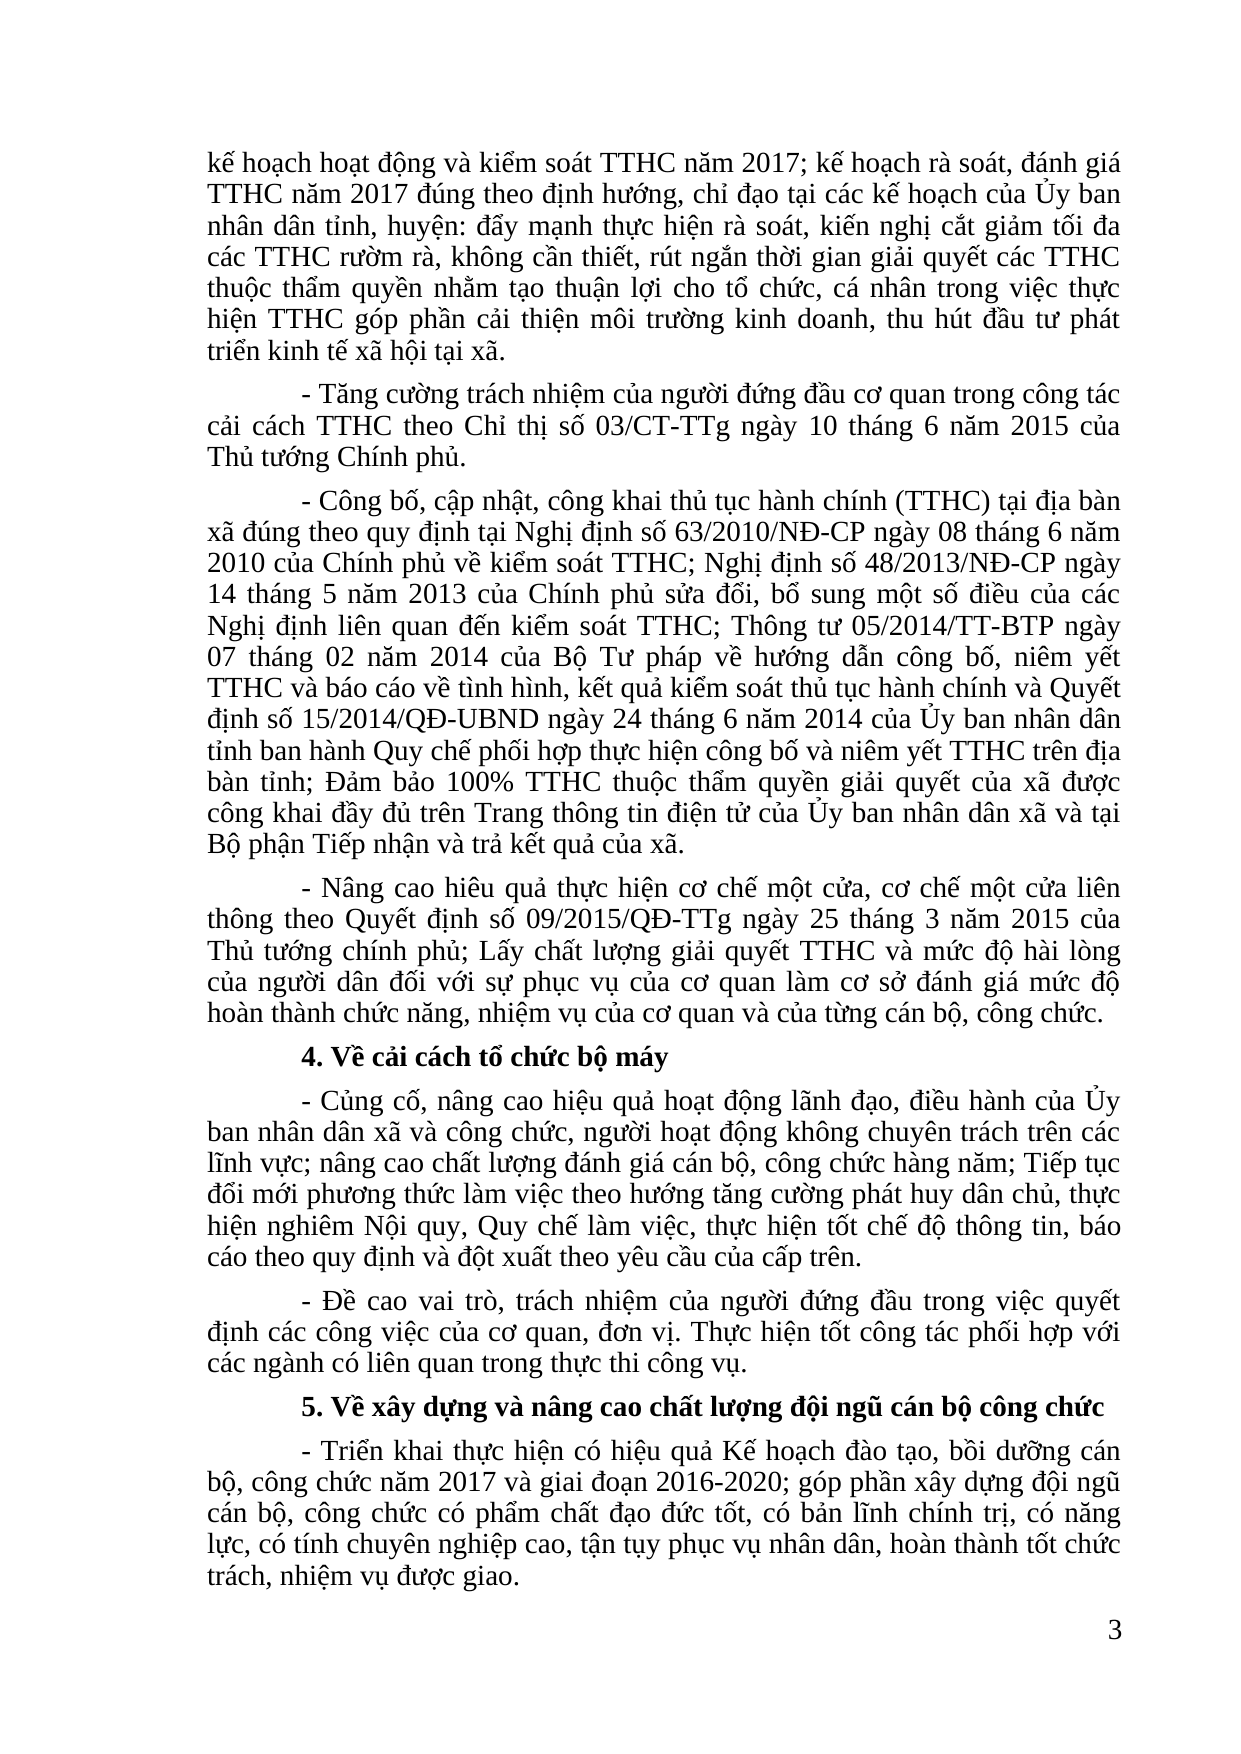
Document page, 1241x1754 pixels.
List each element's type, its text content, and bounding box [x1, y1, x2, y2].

text - Củng cố, nâng cao hiệu quả hoạt động lãnh đạo, điều hành của Ủy ban nhân dân xã và công chức, người hoạt động không chuyên trách trên các lĩnh vực; nâng cao chất lượng đánh giá cán bộ, công chức hàng năm; Tiếp tục đổi mới phương thức làm việc theo hướng tăng cường phát huy dân chủ, thực hiện nghiêm Nội quy, Quy chế làm việc, thực hiện tốt chế độ thông tin, báo cáo theo quy định và đột xuất theo yêu cầu của cấp trên. [207, 1085, 1122, 1273]
text 5. Về xây dựng và nâng cao chất lượng đội ngũ cán bộ công chức [207, 1391, 1122, 1423]
text 4. Về cải cách tổ chức bộ máy [207, 1041, 1122, 1073]
text - Đề cao vai trò, trách nhiệm của người đứng đầu trong việc quyết định các công việc của cơ quan, đơn vị. Thực hiện tốt công tác phối hợp với các ngành có liên quan trong thực thi công vụ. [207, 1285, 1122, 1379]
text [207, 148, 1122, 366]
text - Công bố, cập nhật, công khai thủ tục hành chính (TTHC) tại địa bàn xã đúng theo quy định tại Nghị định số 63/2010/NĐ-CP ngày 08 tháng 6 năm 2010 của Chính phủ về kiểm soát TTHC; Nghị định số 48/2013/NĐ-CP ngày 14 tháng 5 năm 2013 của Chính phủ sửa đổi, bổ sung một số điều của các Nghị định liên quan đến kiểm soát TTHC; Thông tư 05/2014/TT-BTP ngày 07 tháng 02 năm 2014 của Bộ Tư pháp về hướng dẫn công bố, niêm yết TTHC và báo cáo về tình hình, kết quả kiểm soát thủ tục hành chính và Quyết định số 15/2014/QĐ-UBND ngày 24 tháng 6 năm 2014 của Ủy ban nhân dân tỉnh ban hành Quy chế phối hợp thực hiện công bố và niêm yết TTHC trên địa bàn tỉnh; Đảm bảo 100% TTHC thuộc thẩm quyền giải quyết của xã được công khai đầy đủ trên Trang thông tin điện tử của Ủy ban nhân dân xã và tại Bộ phận Tiếp nhận và trả kết quả của xã. [207, 485, 1122, 860]
text - Tăng cường trách nhiệm của người đứng đầu cơ quan trong công tác cải cách TTHC theo Chỉ thị số 03/CT-TTg ngày 10 tháng 6 năm 2015 của Thủ tướng Chính phủ. [207, 379, 1122, 473]
text - Triển khai thực hiện có hiệu quả Kế hoạch đào tạo, bồi dưỡng cán bộ, công chức năm 2017 và giai đoạn 2016-2020; góp phần xây dựng đội ngũ cán bộ, công chức có phẩm chất đạo đức tốt, có bản lĩnh chính trị, có năng lực, có tính chuyên nghiệp cao, tận tụy phục vụ nhân dân, hoàn thành tốt chức trách, nhiệm vụ được giao. [207, 1435, 1122, 1591]
text - Nâng cao hiêu quả thực hiện cơ chế một cửa, cơ chế một cửa liên thông theo Quyết định số 09/2015/QĐ-TTg ngày 25 tháng 3 năm 2015 của Thủ tướng chính phủ; Lấy chất lượng giải quyết TTHC và mức độ hài lòng của người dân đối với sự phục vụ của cơ quan làm cơ sở đánh giá mức độ hoàn thành chức năng, nhiệm vụ của cơ quan và của từng cán bộ, công chức. [207, 873, 1122, 1029]
